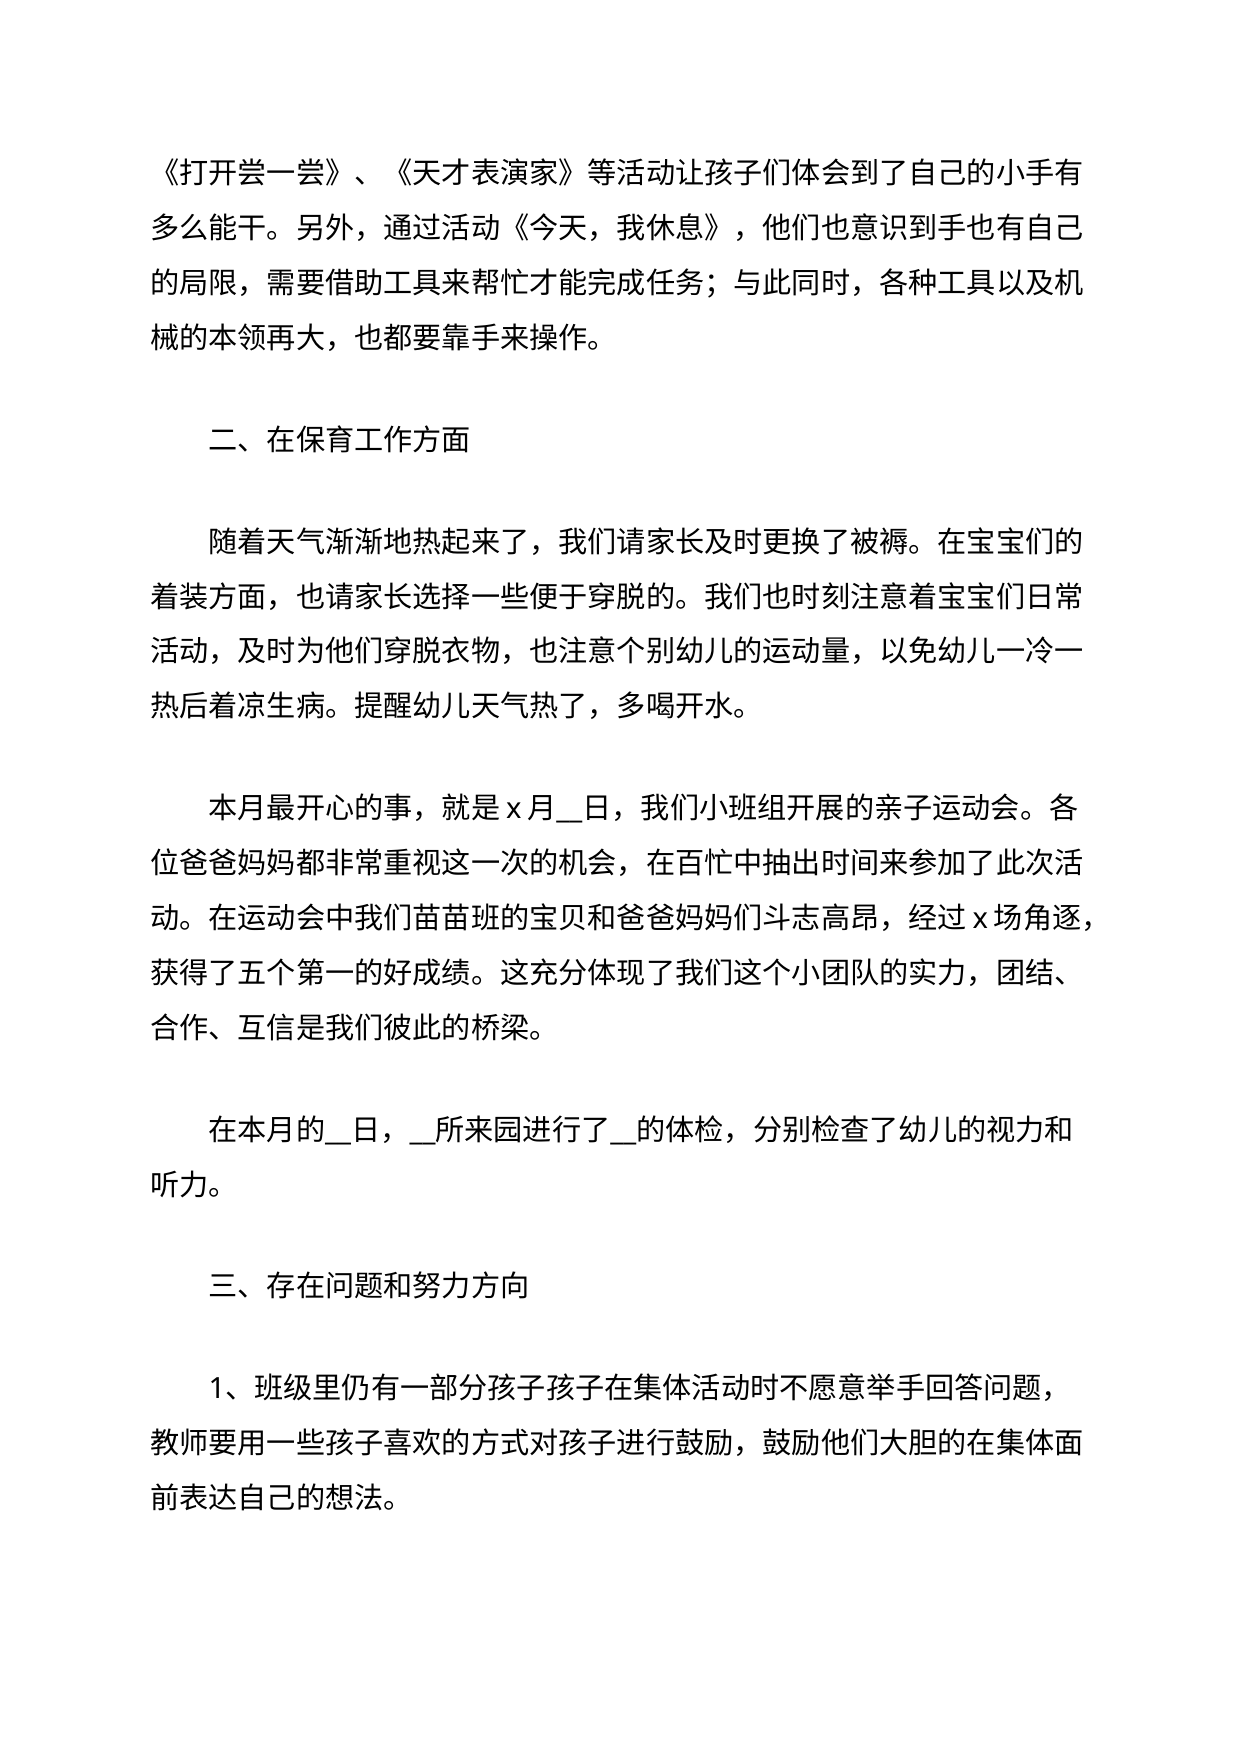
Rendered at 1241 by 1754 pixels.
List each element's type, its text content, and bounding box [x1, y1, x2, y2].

text 本月最开心的事，就是x月__日，我们小班组开展的亲子运动会。各位爸爸妈妈都非常重视这一次的机会，在百忙中抽出时间来参加了此次活动。在运动会中我们苗苗班的宝贝和爸爸妈妈们斗志高昂，经过x场角逐，获得了五个第一的好成绩。这充分体现了我们这个小团队的实力，团结、合作、互信是我们彼此的桥梁。 [150, 785, 1090, 1047]
text 三、存在问题和努力方向 [150, 1263, 1090, 1305]
text 随着天气渐渐地热起来了，我们请家长及时更换了被褥。在宝宝们的着装方面，也请家长选择一些便于穿脱的。我们也时刻注意着宝宝们日常活动，及时为他们穿脱衣物，也注意个别幼儿的运动量，以免幼儿一冷一热后着凉生病。提醒幼儿天气热了，多喝开水。 [150, 518, 1090, 725]
text 二、在保育工作方面 [150, 416, 1090, 459]
text 在本月的__日，__所来园进行了__的体检，分别检查了幼儿的视力和听力。 [150, 1106, 1090, 1203]
text 1、班级里仍有一部分孩子孩子在集体活动时不愿意举手回答问题，教师要用一些孩子喜欢的方式对孩子进行鼓励，鼓励他们大胆的在集体面前表达自己的想法。 [150, 1365, 1090, 1517]
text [150, 150, 1090, 357]
